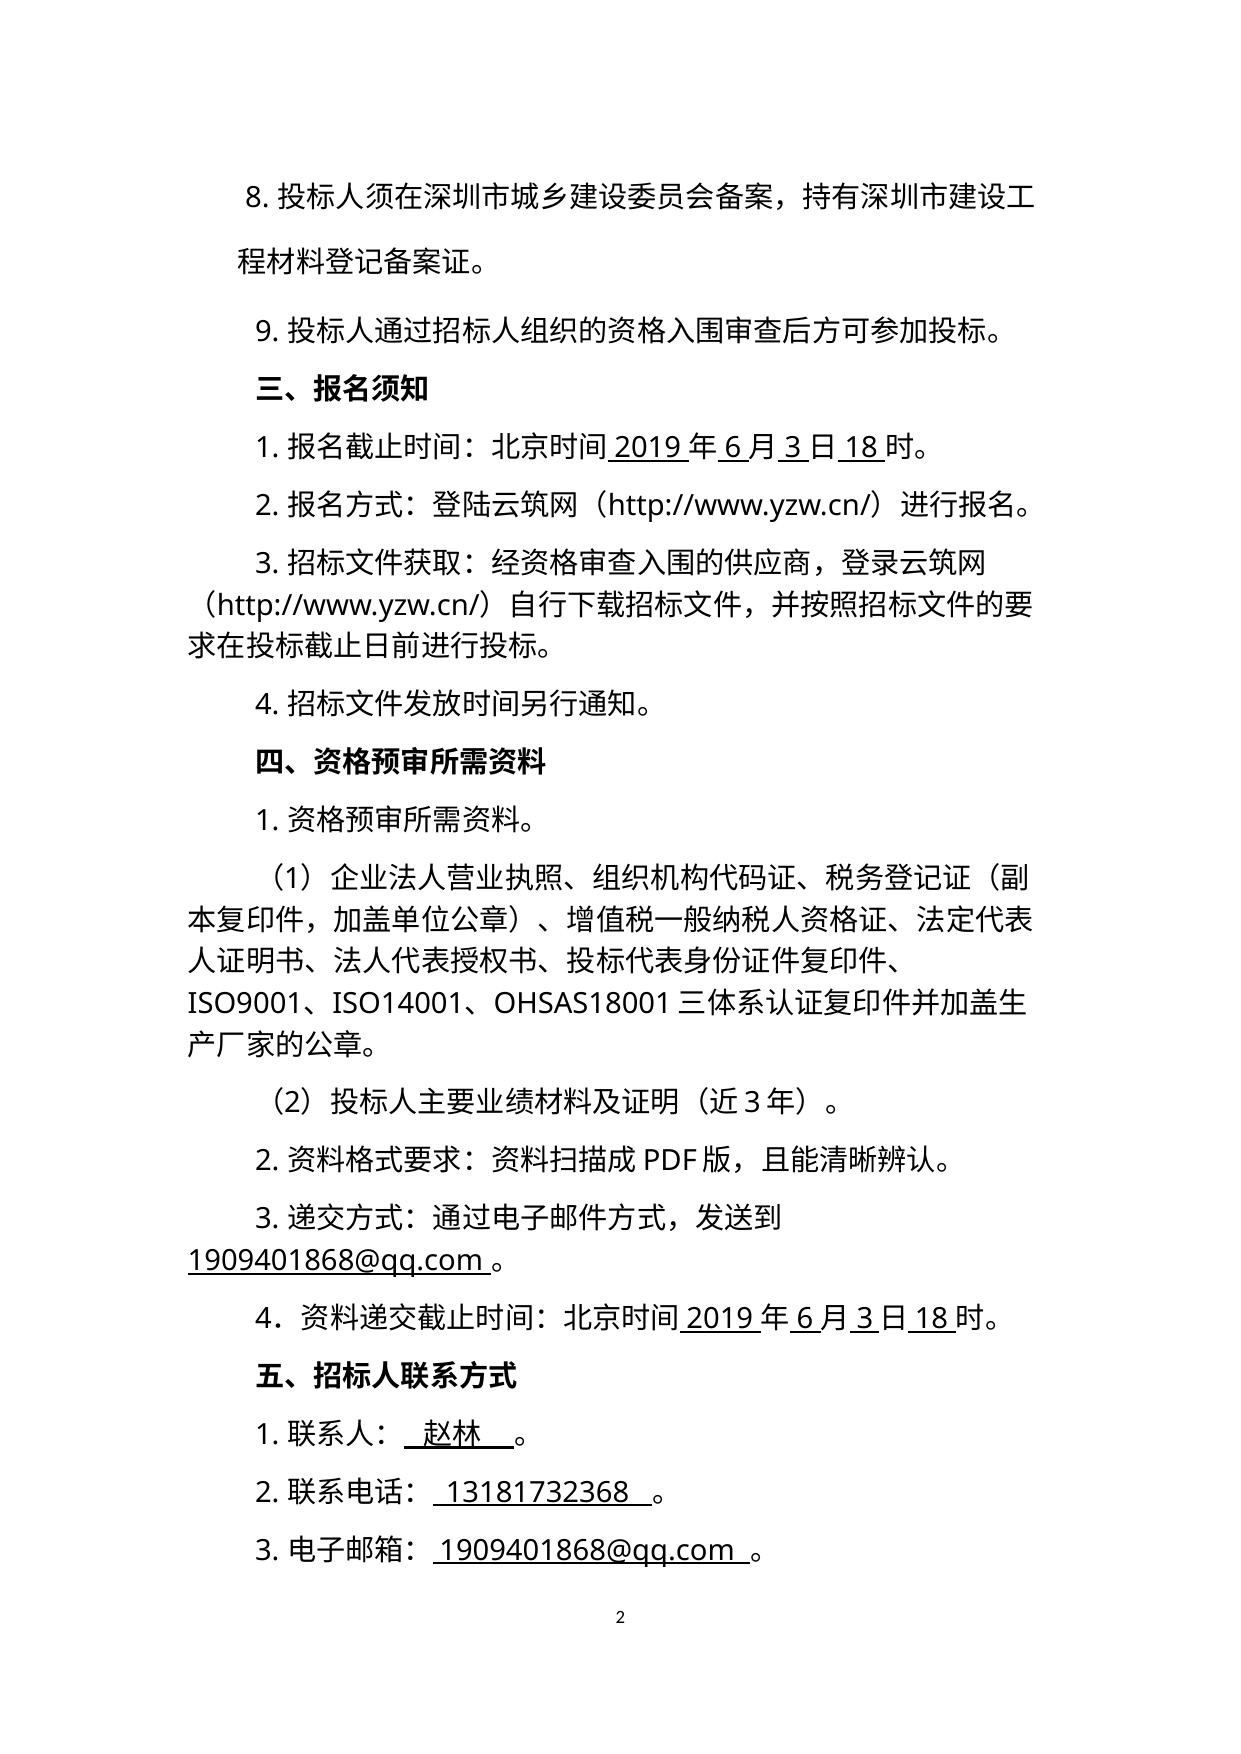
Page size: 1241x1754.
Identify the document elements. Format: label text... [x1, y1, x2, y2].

text 4. 招标文件发放时间另行通知。 [187, 681, 1053, 723]
text 四、资格预审所需资料 [187, 739, 1053, 781]
text （2）投标人主要业绩材料及证明（近3年）。 [187, 1079, 1053, 1121]
text 3. 招标文件获取：经资格审查入围的供应商，登录云筑网（http://www.yzw.cn/）自行下载招标文件，并按照招标文件的要求在投标截止日前进行投标。 [187, 540, 1053, 665]
text 4．资料递交截止时间：北京时间 2019 年 6 月 3日 18 时。 [187, 1295, 1053, 1337]
text 2. 联系电话： 13181732368 。 [187, 1469, 1053, 1510]
text 五、招标人联系方式 [187, 1353, 1053, 1394]
text 2. 资料格式要求：资料扫描成PDF版，且能清晰辨认。 [187, 1137, 1053, 1179]
subtitle 8. 投标人须在深圳市城乡建设委员会备案，持有深圳市建设工程材料登记备案证。 [237, 162, 1053, 292]
text 1. 资格预审所需资料。 [187, 797, 1053, 839]
text 三、报名须知 [187, 366, 1053, 408]
text 3. 递交方式：通过电子邮件方式，发送到1909401868@qq.com 。 [187, 1195, 1053, 1279]
text 3. 电子邮箱： 1909401868@qq.com 。 [187, 1527, 1053, 1568]
text 2. 报名方式：登陆云筑网（http://www.yzw.cn/）进行报名。 [187, 482, 1053, 524]
text 9. 投标人通过招标人组织的资格入围审查后方可参加投标。 [187, 308, 1053, 350]
text 1. 联系人： 赵林 。 [187, 1411, 1053, 1452]
text （1）企业法人营业执照、组织机构代码证、税务登记证（副本复印件，加盖单位公章）、增值税一般纳税人资格证、法定代表人证明书、法人代表授权书、投标代表身份证件复印件、ISO9001、ISO14001、OHSAS18001三体系认证复印件并加盖生产厂家的公章。 [187, 855, 1053, 1063]
text 1. 报名截止时间：北京时间 2019 年 6 月 3 日 18 时。 [187, 424, 1053, 466]
